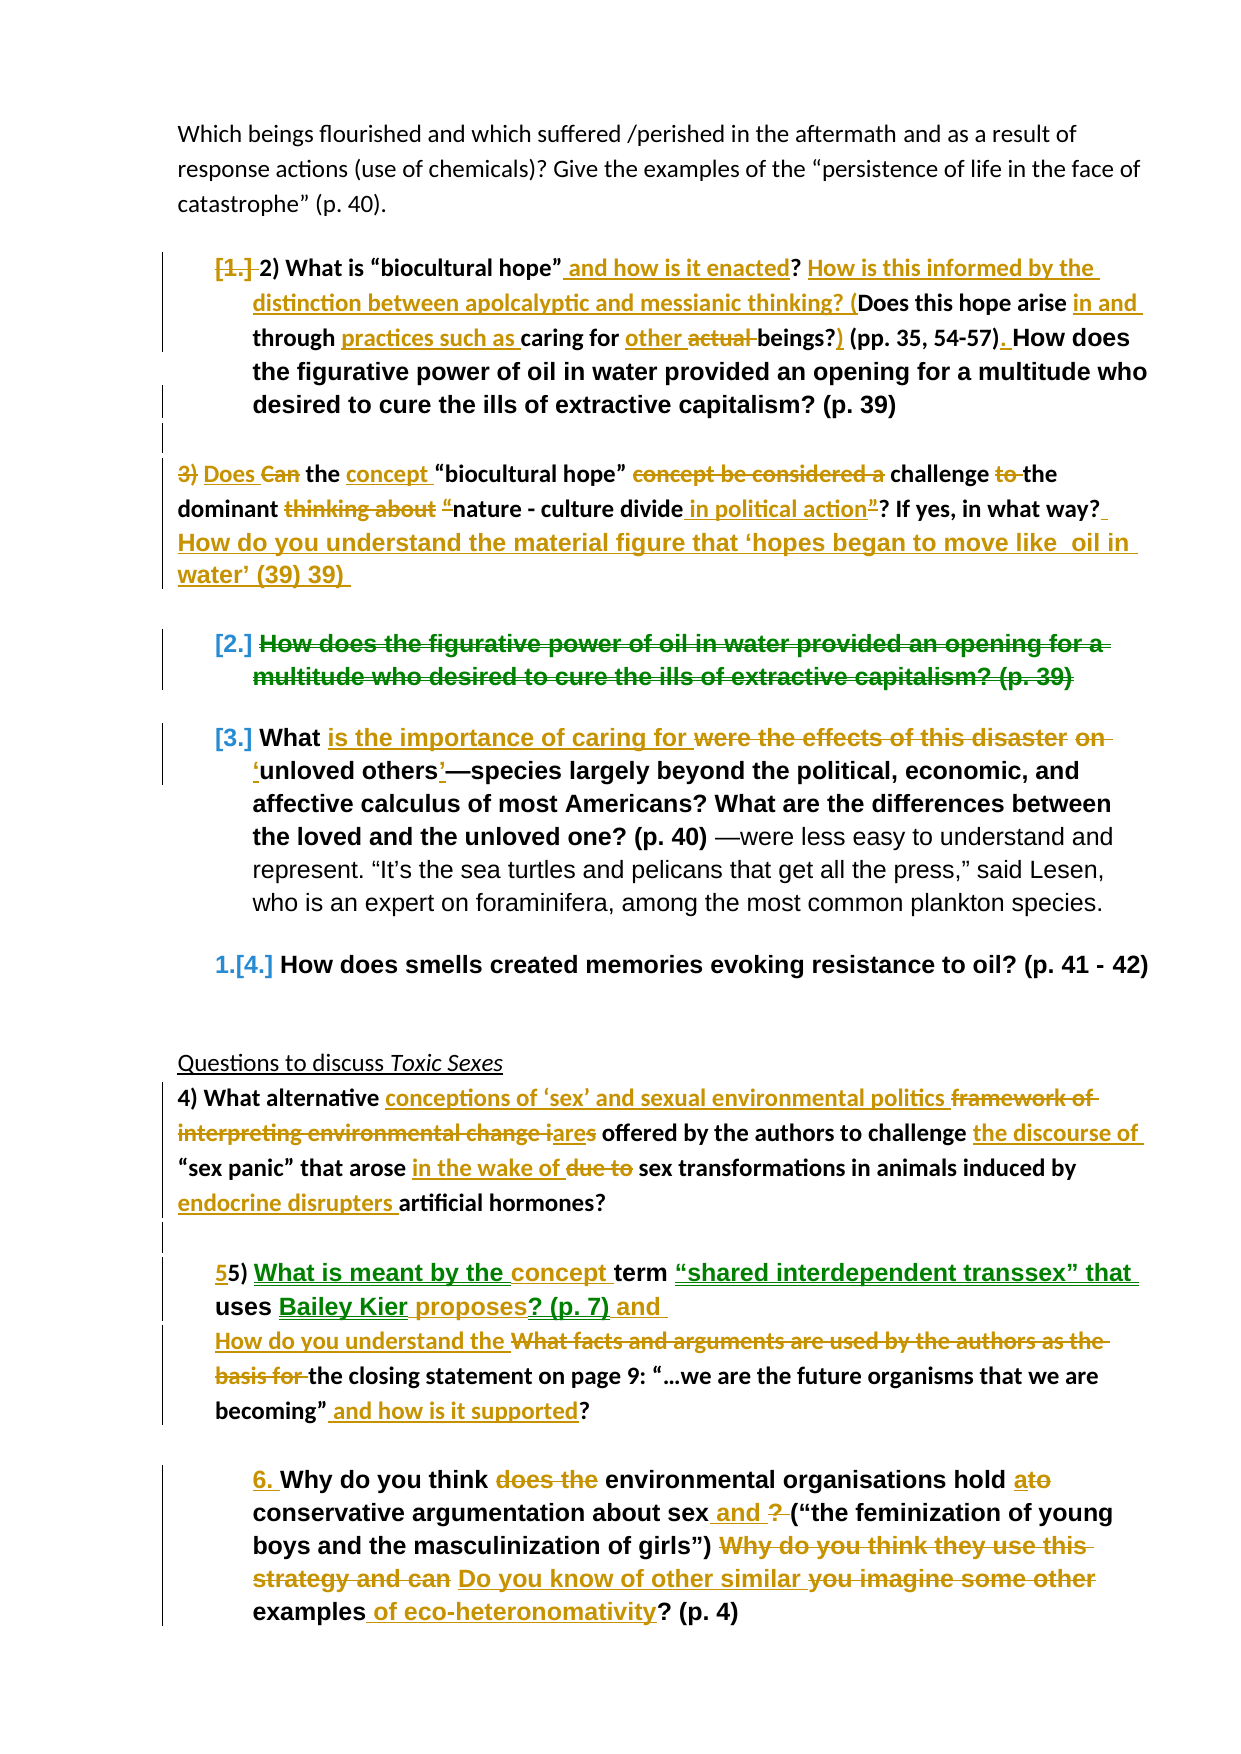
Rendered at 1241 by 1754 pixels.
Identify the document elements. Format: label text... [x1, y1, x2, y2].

text 5) [215, 1257, 1152, 1321]
text Which beings flourished and which suffered /perished in the aftermath and as a result of response actions (use of chemicals)? Give the examples of the “persistence of life in the face of catastrophe” (p. 40). [177, 118, 1152, 219]
list 2) What is “biocultural hope”? Does this hope arise through caring for beings? (pp. 35, 54-57) [215, 252, 1152, 418]
text Questions to discuss Toxic Sexes [177, 1047, 1152, 1077]
text 4) What alternative offered by the authors to challenge “sex panic” that arose sex transformations in animals induced by artificial hormones? [177, 1082, 1152, 1217]
text the closing statement on page 9: “…we are the future organisms that we are becoming”? [215, 1325, 1152, 1425]
list What unloved others—species largely beyond the political, economic, and affective calculus of most Americans? What are the differences between the loved and the unloved one? (p. 40) —were less easy to understand and represent. “It’s the sea turtles and pelicans that get all the press,” said Lesen, who is an expert on foraminifera, among the most common plankton species. [215, 723, 1152, 917]
list How does smells created memories evoking resistance to oil? (p. 41 - 42) [215, 950, 1152, 979]
text Why do you think environmental organisations hold conservative argumentation about sex(“the feminization of young boys and the masculinization of girls”) examples? (p. 4) [252, 1465, 1152, 1626]
text the “biocultural hope” challenge the dominant nature - culture divide? If yes, in what way? [177, 458, 1152, 589]
